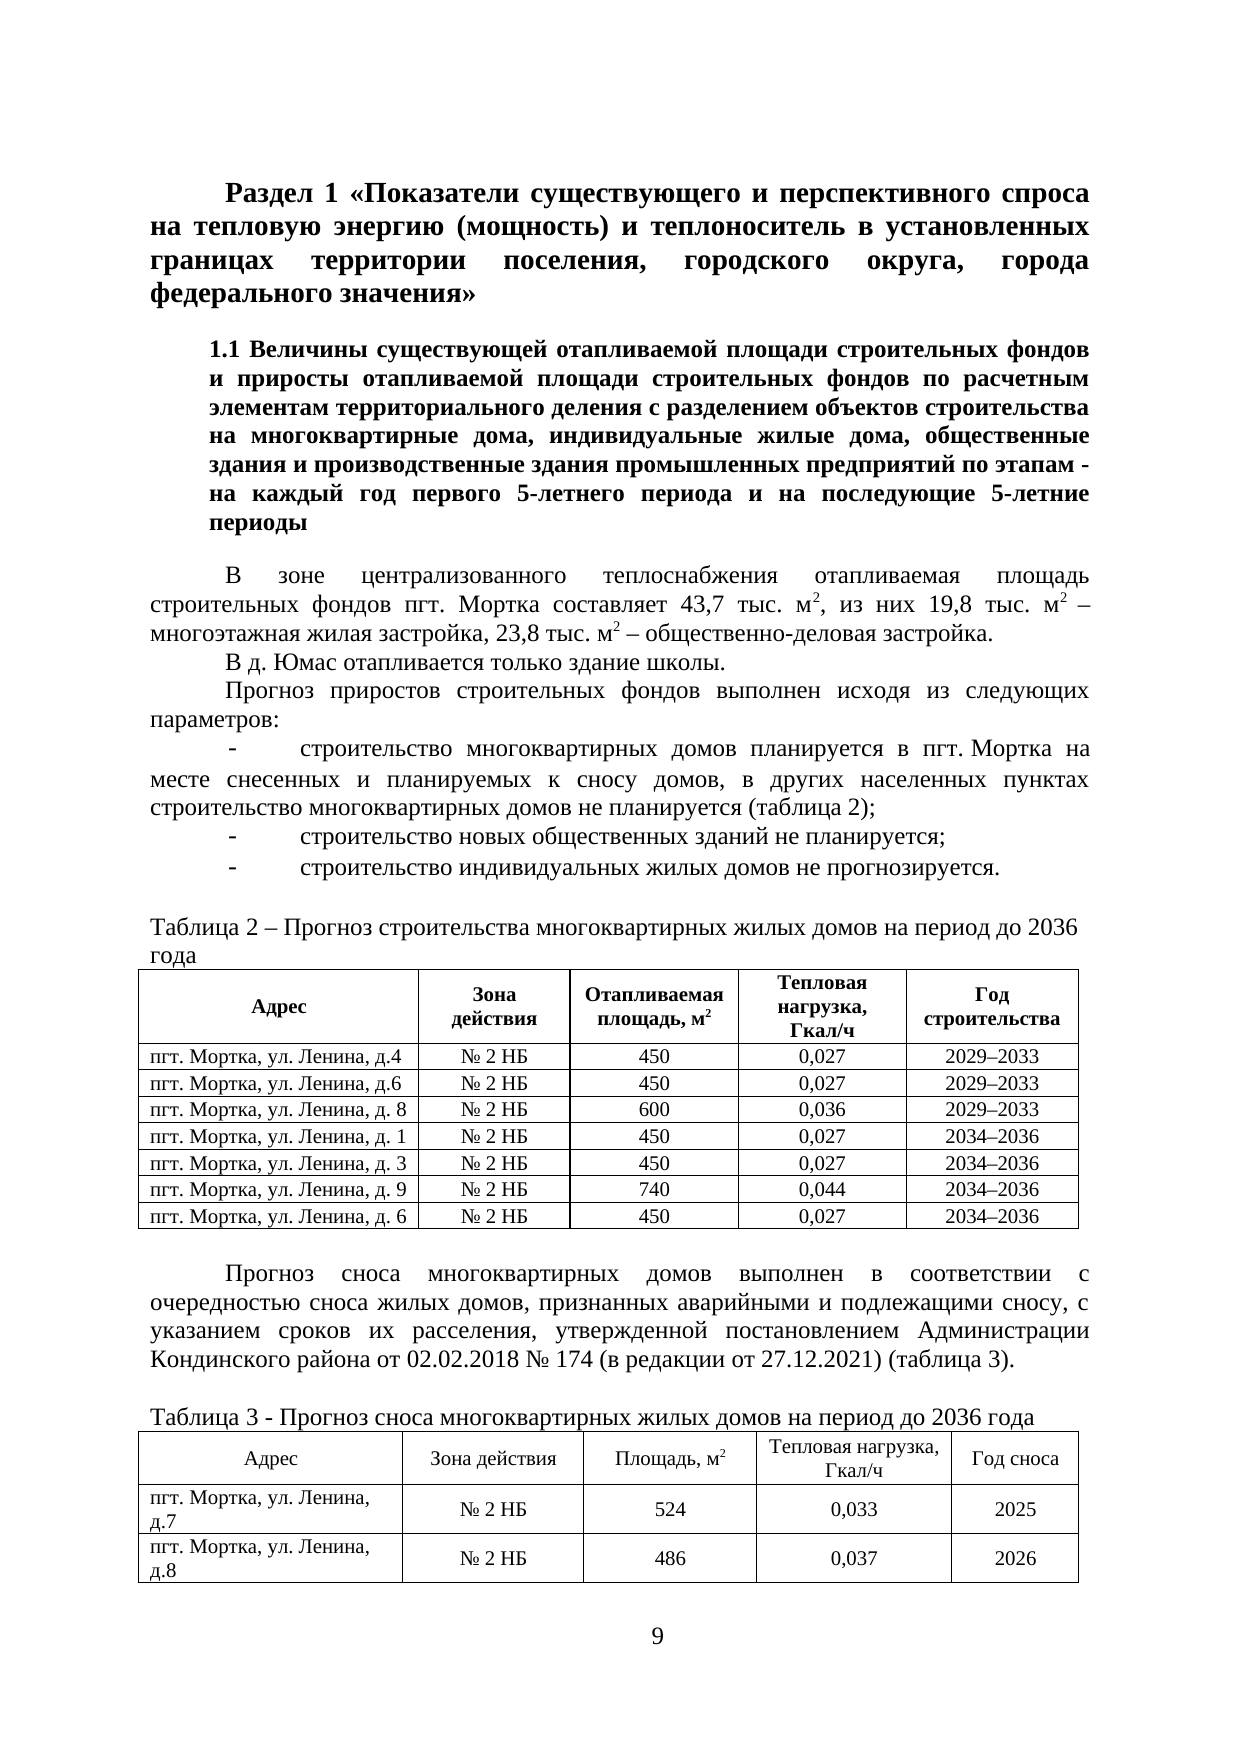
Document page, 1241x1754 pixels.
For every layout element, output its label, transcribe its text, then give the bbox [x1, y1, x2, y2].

table_cell 0,044 [739, 1176, 906, 1202]
table_header Год сноса [952, 1432, 1078, 1484]
table_cell 450 [571, 1123, 738, 1149]
table_cell пгт. Мортка, ул. Ленина, д.7 [139, 1485, 402, 1533]
table_cell 2034–2036 [907, 1150, 1078, 1175]
table_cell № 2 НБ [419, 1044, 569, 1069]
table_header Адрес [139, 1432, 402, 1484]
table_cell пгт. Мортка, ул. Ленина, д.8 [139, 1534, 402, 1582]
table_cell 450 [571, 1070, 738, 1096]
table_cell пгт. Мортка, ул. Ленина, д.6 [139, 1070, 418, 1096]
text В зоне централизованного теплоснабжения отапливаемая площадь строительных фондов пгт. Мортка составляет 43,7 тыс. м2, из них 19,8 тыс. м2 – многоэтажная жилая застройка, 23,8 тыс. м2 – общественно-деловая застройка. [150, 560, 1090, 647]
table_cell 2034–2036 [907, 1176, 1078, 1202]
table_header Зона действия [419, 970, 569, 1042]
table_cell 2029–2033 [907, 1097, 1078, 1122]
table_cell 450 [571, 1044, 738, 1069]
table_cell 0,027 [739, 1070, 906, 1096]
text Прогноз сноса многоквартирных домов выполнен в соответствии с очередностью сноса жилых домов, признанных аварийными и подлежащими сносу, с указанием сроков их расселения, утвержденной постановлением Администрации Кондинского района от 02.02.2018 № 174 (в редакции от 27.12.2021) (таблица 3). [150, 1258, 1090, 1373]
table_cell 2034–2036 [907, 1123, 1078, 1149]
table_cell пгт. Мортка, ул. Ленина, д. 6 [139, 1203, 418, 1228]
table_cell № 2 НБ [419, 1070, 569, 1096]
table_cell 0,027 [739, 1044, 906, 1069]
table_cell № 2 НБ [419, 1123, 569, 1149]
text Прогноз приростов строительных фондов выполнен исходя из следующих параметров: [150, 675, 1090, 733]
text Таблица 3 - Прогноз сноса многоквартирных жилых домов на период до 2036 года [150, 1402, 1090, 1431]
list строительство многоквартирных домов планируется в пгт. Мортка на месте снесенных и планируемых к сносу домов, в других населенных пунктах строительство многоквартирных домов не планируется (таблица 2); [150, 733, 1090, 821]
table_header Площадь, м2 [584, 1432, 756, 1484]
table_cell 0,027 [739, 1203, 906, 1228]
table_header Отапливаемая площадь, м2 [571, 970, 738, 1042]
table_cell 0,037 [757, 1534, 951, 1582]
table_cell 2034–2036 [907, 1203, 1078, 1228]
table_cell № 2 НБ [419, 1176, 569, 1202]
text Таблица 2 – Прогноз строительства многоквартирных жилых домов на период до 2036 года [150, 912, 1090, 969]
table_cell 524 [584, 1485, 756, 1533]
table_cell пгт. Мортка, ул. Ленина, д. 9 [139, 1176, 418, 1202]
table_header Год строительства [907, 970, 1078, 1042]
subtitle Раздел 1 «Показатели существующего и перспективного спроса на тепловую энергию (мощность) и теплоноситель в установленных границах территории поселения, городского округа, города федерального значения» [150, 175, 1090, 309]
table_cell 0,036 [739, 1097, 906, 1122]
text В д. Юмас отапливается только здание школы. [150, 647, 1090, 675]
table_cell 2029–2033 [907, 1044, 1078, 1069]
table_cell 2025 [952, 1485, 1078, 1533]
table_cell № 2 НБ [403, 1534, 583, 1582]
table_cell 2026 [952, 1534, 1078, 1582]
table_cell № 2 НБ [419, 1097, 569, 1122]
subtitle 1.1 Величины существующей отапливаемой площади строительных фондов и приросты отапливаемой площади строительных фондов по расчетным элементам территориального деления с разделением объектов строительства на многоквартирные дома, индивидуальные жилые дома, общественные здания и производственные здания промышленных предприятий по этапам - на каждый год первого 5-летнего периода и на последующие 5-летние периоды [209, 334, 1090, 535]
table_cell пгт. Мортка, ул. Ленина, д.4 [139, 1044, 418, 1069]
table_header Адрес [139, 970, 418, 1042]
table_header Тепловая нагрузка, Гкал/ч [739, 970, 906, 1042]
table_header Зона действия [403, 1432, 583, 1484]
table_header Тепловая нагрузка, Гкал/ч [757, 1432, 951, 1484]
table_cell пгт. Мортка, ул. Ленина, д. 3 [139, 1150, 418, 1175]
table_cell № 2 НБ [419, 1203, 569, 1228]
table_cell 740 [571, 1176, 738, 1202]
table_cell № 2 НБ [403, 1485, 583, 1533]
table_cell 0,033 [757, 1485, 951, 1533]
list строительство новых общественных зданий не планируется; [150, 821, 1090, 852]
table_cell № 2 НБ [419, 1150, 569, 1175]
list строительство индивидуальных жилых домов не прогнозируется. [150, 852, 1090, 883]
table_cell 486 [584, 1534, 756, 1582]
table_cell 2029–2033 [907, 1070, 1078, 1096]
table_cell пгт. Мортка, ул. Ленина, д. 8 [139, 1097, 418, 1122]
table_cell 450 [571, 1150, 738, 1175]
table_cell 600 [571, 1097, 738, 1122]
table_cell 0,027 [739, 1150, 906, 1175]
table_cell 450 [571, 1203, 738, 1228]
table_cell пгт. Мортка, ул. Ленина, д. 1 [139, 1123, 418, 1149]
table_cell 0,027 [739, 1123, 906, 1149]
